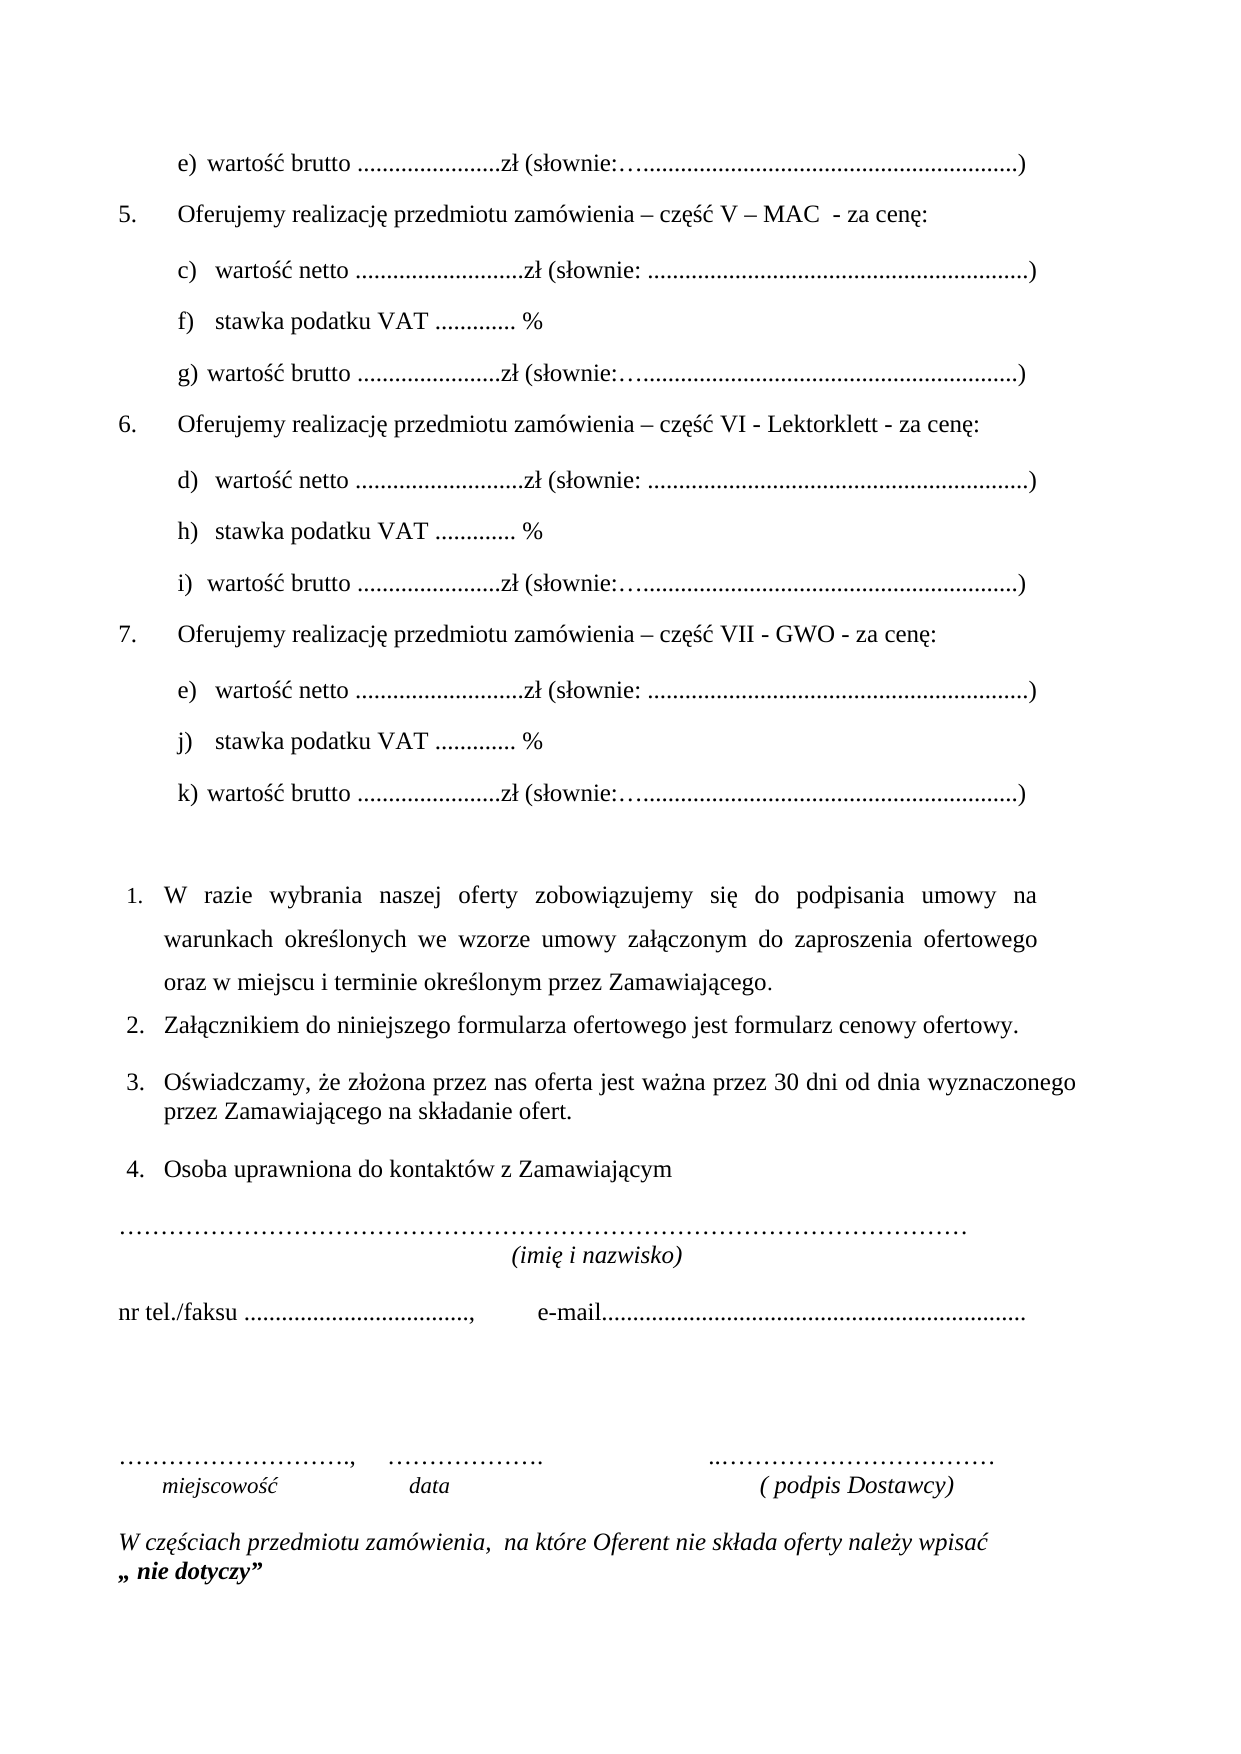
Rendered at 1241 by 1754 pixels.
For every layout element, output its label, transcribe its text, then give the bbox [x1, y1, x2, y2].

text W częściach przedmiotu zamówienia, na które Oferent nie składa oferty należy wpisać [118, 1527, 1078, 1556]
list stawka podatku VAT ............. % [177, 726, 1038, 755]
list W razie wybrania naszej oferty zobowiązujemy się do podpisania umowy na warunkach określonych we wzorze umowy załączonym do zaproszenia ofertowego oraz w miejscu i terminie określonym przez Zamawiającego. [126, 881, 1038, 996]
list wartość netto ...........................zł (słownie: .............................................................) [177, 465, 1038, 493]
text ………………………………………………………………………………………… [118, 1211, 1078, 1240]
list Oferujemy realizację przedmiotu zamówienia – część VI - Lektorklett - za cenę: [118, 409, 1038, 438]
list stawka podatku VAT ............. % [177, 306, 1038, 335]
list stawka podatku VAT ............. % [177, 516, 1038, 545]
list Oferujemy realizację przedmiotu zamówienia – część VII - GWO - za cenę: [118, 619, 1038, 648]
list wartość netto ...........................zł (słownie: .............................................................) [177, 675, 1038, 703]
text nr tel./faksu ...................................., e-mail.................................................................... [118, 1297, 1078, 1326]
list wartość brutto .......................zł (słownie:…............................................................) [177, 148, 1038, 176]
text ………………………., ………………. ..…………………………… [118, 1441, 1078, 1470]
list wartość brutto .......................zł (słownie:…............................................................) [177, 358, 1038, 386]
text miejscowość data ( podpis Dostawcy) [118, 1470, 1078, 1499]
text (imię i nazwisko) [268, 1240, 928, 1269]
list Osoba uprawniona do kontaktów z Zamawiającym [126, 1154, 1038, 1182]
list Oferujemy realizację przedmiotu zamówienia – część V – MAC - za cenę: [118, 199, 1038, 228]
list wartość brutto .......................zł (słownie:…............................................................) [177, 778, 1038, 806]
list wartość brutto .......................zł (słownie:…............................................................) [177, 568, 1038, 596]
list wartość netto ...........................zł (słownie: .............................................................) [177, 255, 1038, 283]
list Oświadczamy, że złożona przez nas oferta jest ważna przez 30 dni od dnia wyznaczonego przez Zamawiającego na składanie ofert. [126, 1067, 1078, 1125]
list Załącznikiem do niniejszego formularza ofertowego jest formularz cenowy ofertowy. [126, 1010, 1078, 1039]
text „ nie dotyczy” [118, 1556, 1078, 1585]
